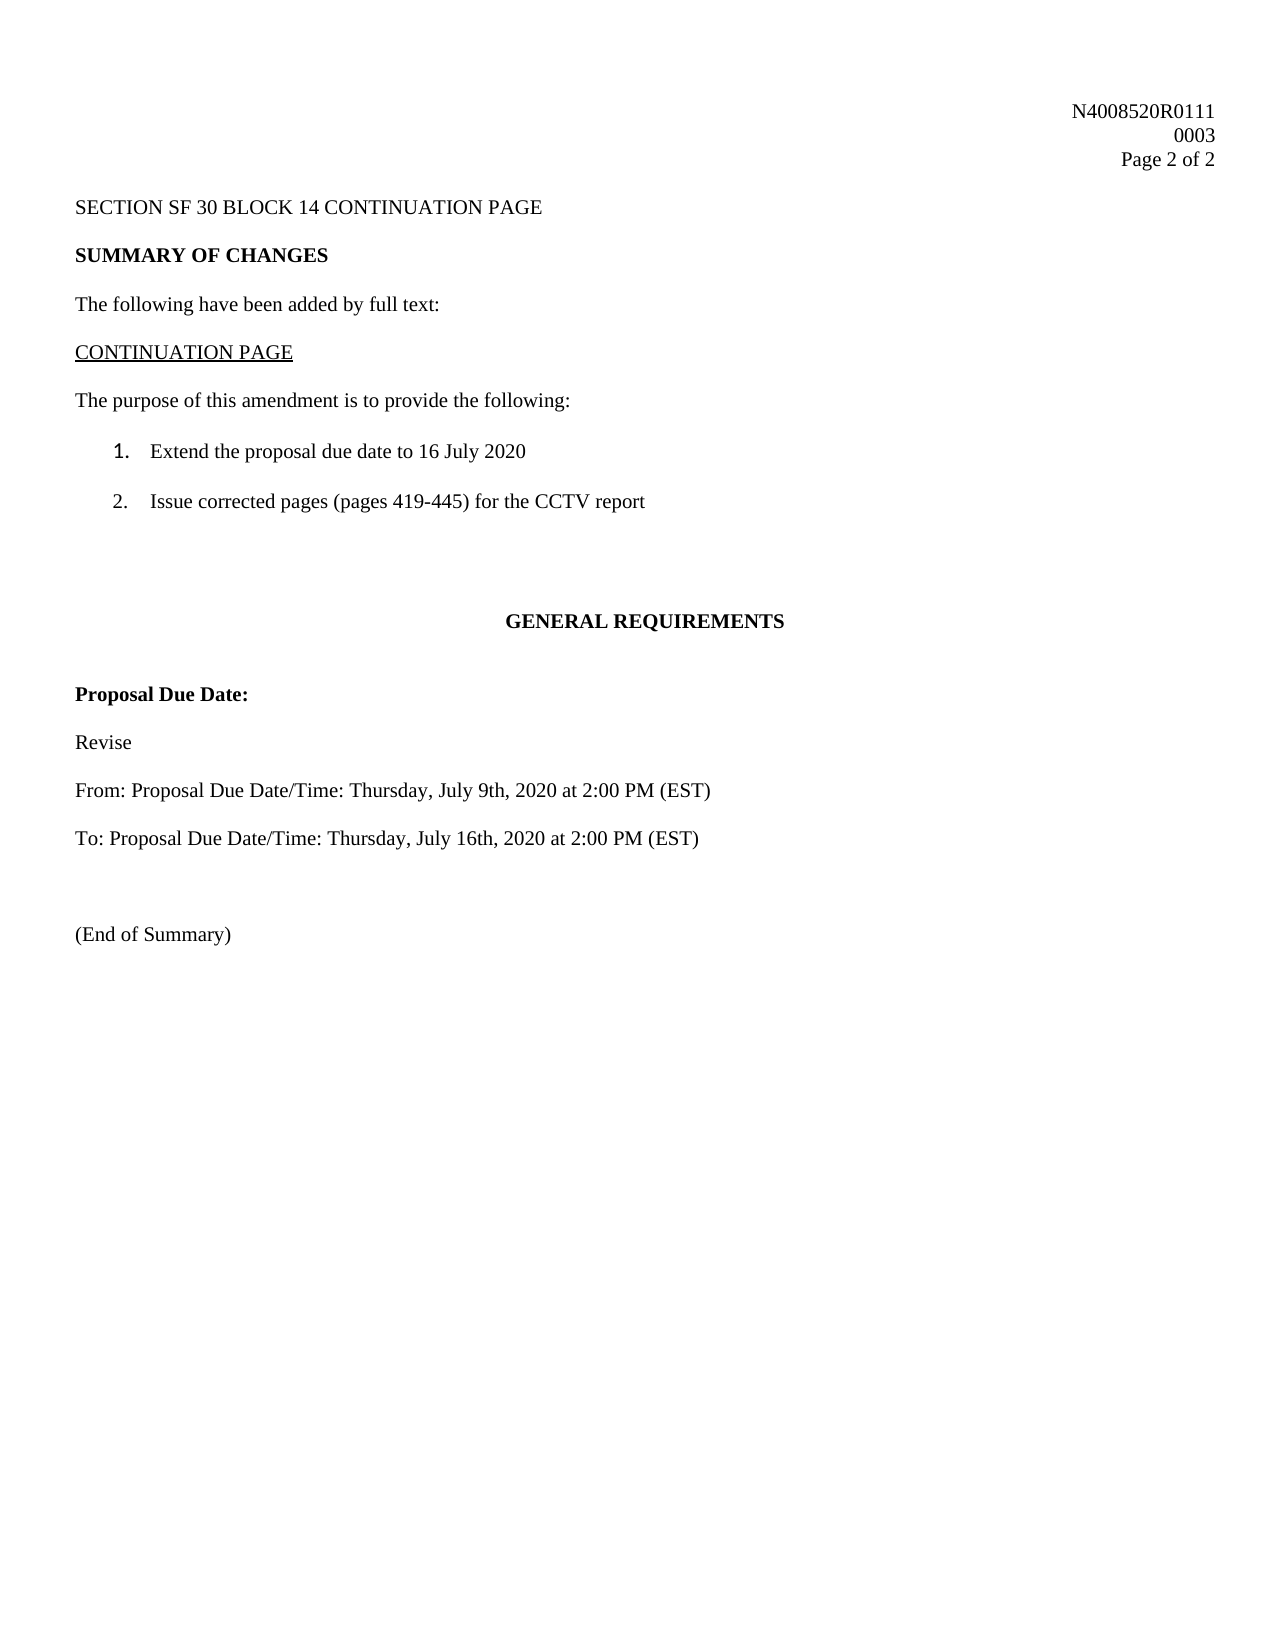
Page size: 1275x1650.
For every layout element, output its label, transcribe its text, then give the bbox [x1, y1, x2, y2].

text SECTION SF 30 BLOCK 14 CONTINUATION PAGE [75, 195, 1215, 219]
text The purpose of this amendment is to provide the following: [75, 388, 1215, 412]
subtitle To: Proposal Due Date/Time: Thursday, July 16th, 2020 at 2:00 PM (EST) [75, 826, 1215, 850]
text The following have been added by full text: [75, 291, 1215, 316]
text 0003 [75, 123, 1215, 147]
subtitle Proposal Due Date: [75, 682, 1215, 706]
text N4008520R0111 [75, 99, 1215, 123]
text SUMMARY OF CHANGES [75, 243, 1215, 267]
list Extend the proposal due date to 16 July 2020 [112, 436, 1215, 464]
text CONTINUATION PAGE [75, 339, 1215, 364]
text GENERAL REQUIREMENTS [75, 609, 1215, 633]
text Revise [75, 730, 1215, 754]
text From: Proposal Due Date/Time: Thursday, July 9th, 2020 at 2:00 PM (EST) [75, 778, 1215, 802]
text Page 2 of 2 [75, 147, 1215, 171]
list Issue corrected pages (pages 419-445) for the CCTV report [112, 489, 1215, 513]
text (End of Summary) [75, 922, 1215, 946]
